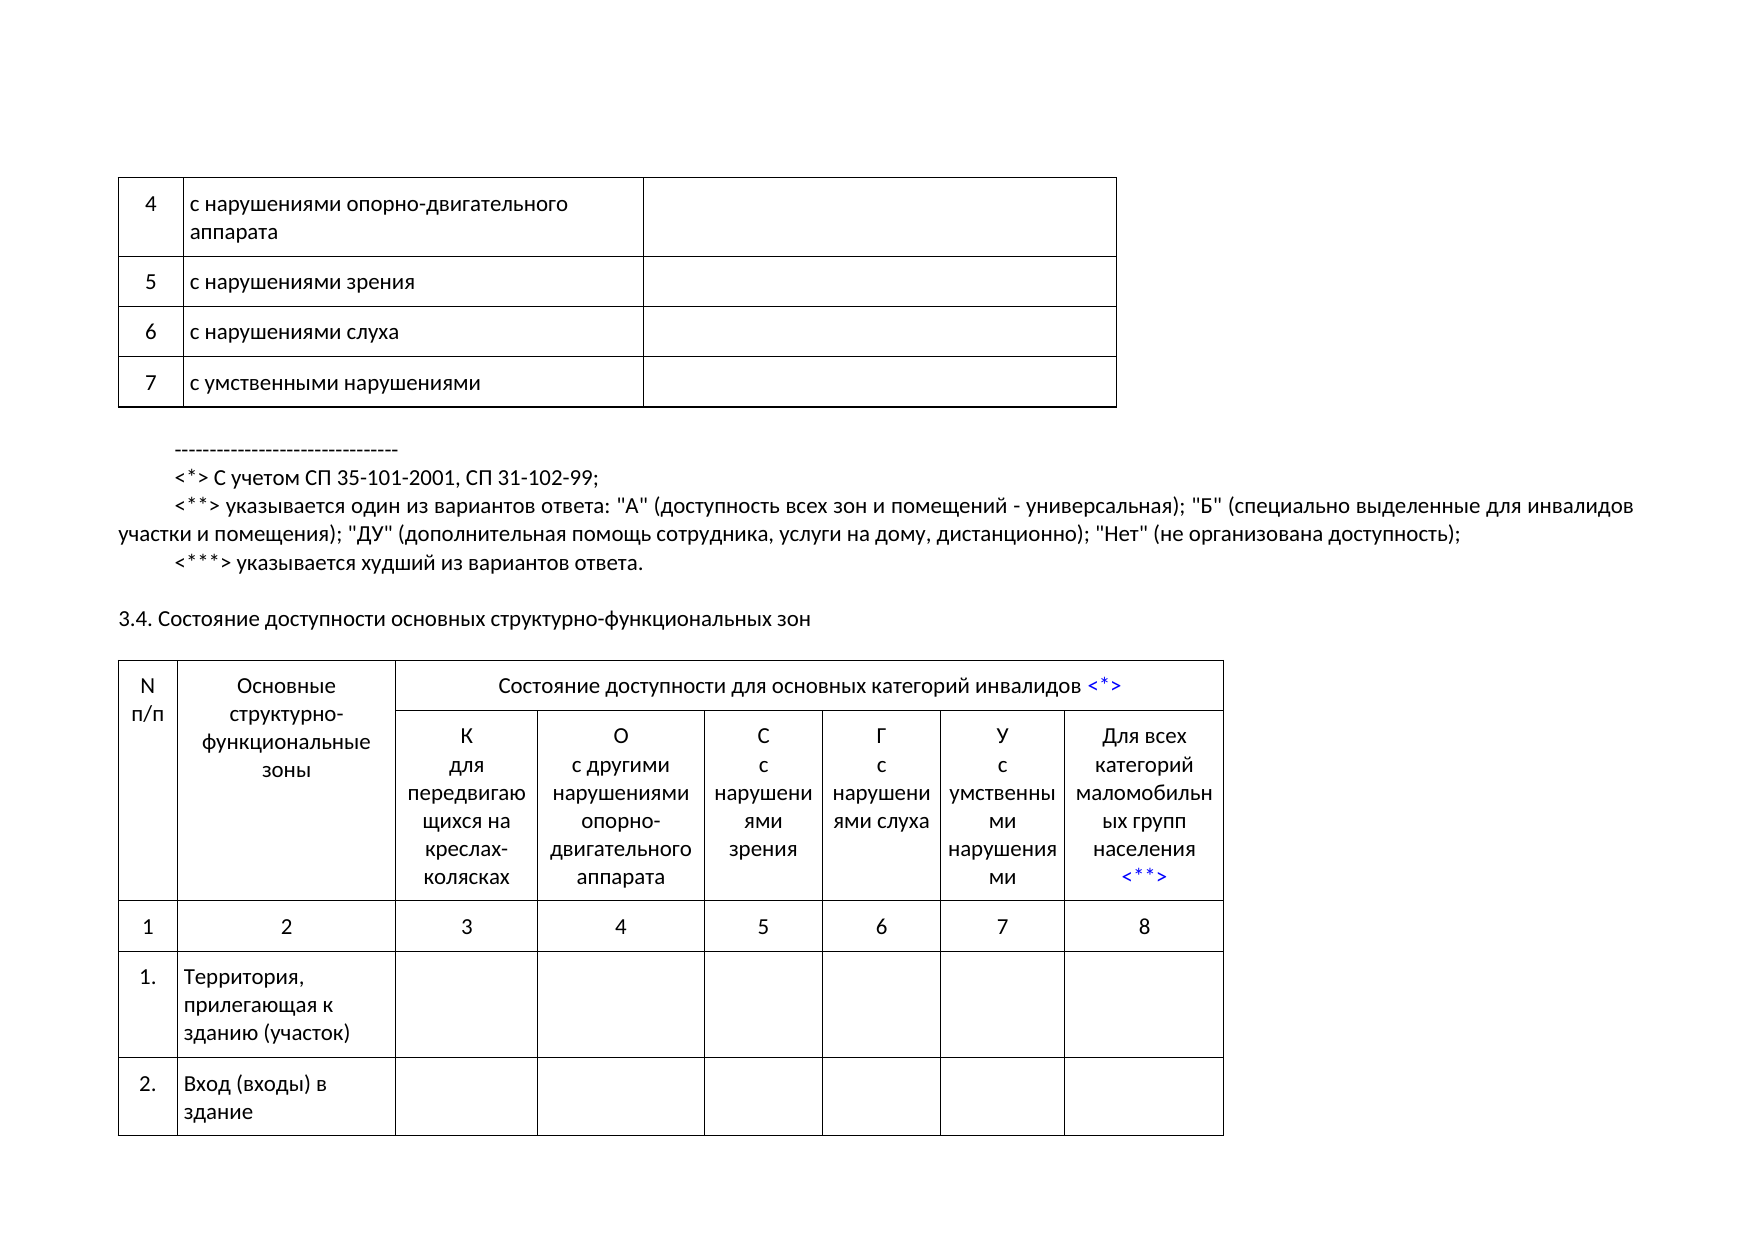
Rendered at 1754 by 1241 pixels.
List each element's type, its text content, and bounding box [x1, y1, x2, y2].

text <*> С учетом СП 35-101-2001, СП 31-102-99; [118, 463, 1636, 492]
table_cell с нарушениями слуха [184, 307, 643, 356]
table_cell с нарушениями зрения [184, 257, 643, 306]
table_header N п/п [119, 661, 177, 900]
text -------------------------------- [118, 436, 1636, 463]
table_cell с нарушениями опорно-двигательного аппарата [184, 178, 643, 256]
table_cell 3 [396, 901, 537, 951]
table_cell [823, 1058, 940, 1135]
table_cell 1 [119, 901, 177, 951]
table_cell Г с нарушениями слуха [823, 711, 940, 900]
table_cell Вход (входы) в здание [178, 1058, 395, 1135]
table_cell Территория, прилегающая к зданию (участок) [178, 952, 395, 1057]
table_cell 2 [178, 901, 395, 951]
table_cell С с нарушениями зрения [705, 711, 822, 900]
table_cell 5 [119, 257, 183, 306]
table_cell К для передвигающихся на креслах-колясках [396, 711, 537, 900]
table_cell [941, 952, 1064, 1057]
table_cell 6 [823, 901, 940, 951]
table_cell 8 [1065, 901, 1223, 951]
table_cell 7 [119, 357, 183, 406]
table_cell [644, 307, 1116, 356]
table_cell 4 [119, 178, 183, 256]
table_cell [396, 1058, 537, 1135]
table_cell [644, 357, 1116, 406]
table_cell [705, 952, 822, 1057]
table_cell 1. [119, 952, 177, 1057]
table_cell Для всех категорий маломобильных групп населения <**> [1065, 711, 1223, 900]
table_cell с умственными нарушениями [184, 357, 643, 406]
table_header Основные структурно-функциональные зоны [178, 661, 395, 900]
table_cell [644, 178, 1116, 256]
table_cell [705, 1058, 822, 1135]
table_cell 2. [119, 1058, 177, 1135]
table_cell [1065, 1058, 1223, 1135]
table_cell 5 [705, 901, 822, 951]
table_cell У с умственными нарушениями [941, 711, 1064, 900]
table_cell [941, 1058, 1064, 1135]
text <**> указывается один из вариантов ответа: "А" (доступность всех зон и помещений - универсальная); "Б" (специально выделенные для инвалидов участки и помещения); "ДУ" (дополнительная помощь сотрудника, услуги на дому, дистанционно); "Нет" (не организована доступность); [118, 492, 1636, 548]
table_cell О с другими нарушениями опорно-двигательного аппарата [538, 711, 704, 900]
text <***> указывается худший из вариантов ответа. [118, 548, 1636, 576]
table_cell 4 [538, 901, 704, 951]
table_cell [823, 952, 940, 1057]
table_cell 6 [119, 307, 183, 356]
table_cell [644, 257, 1116, 306]
table_header Состояние доступности для основных категорий инвалидов <*> [396, 661, 1223, 710]
table_cell [396, 952, 537, 1057]
text 3.4. Состояние доступности основных структурно-функциональных зон [118, 604, 1636, 632]
table_cell 7 [941, 901, 1064, 951]
table_cell [538, 1058, 704, 1135]
table_cell [1065, 952, 1223, 1057]
table_cell [538, 952, 704, 1057]
